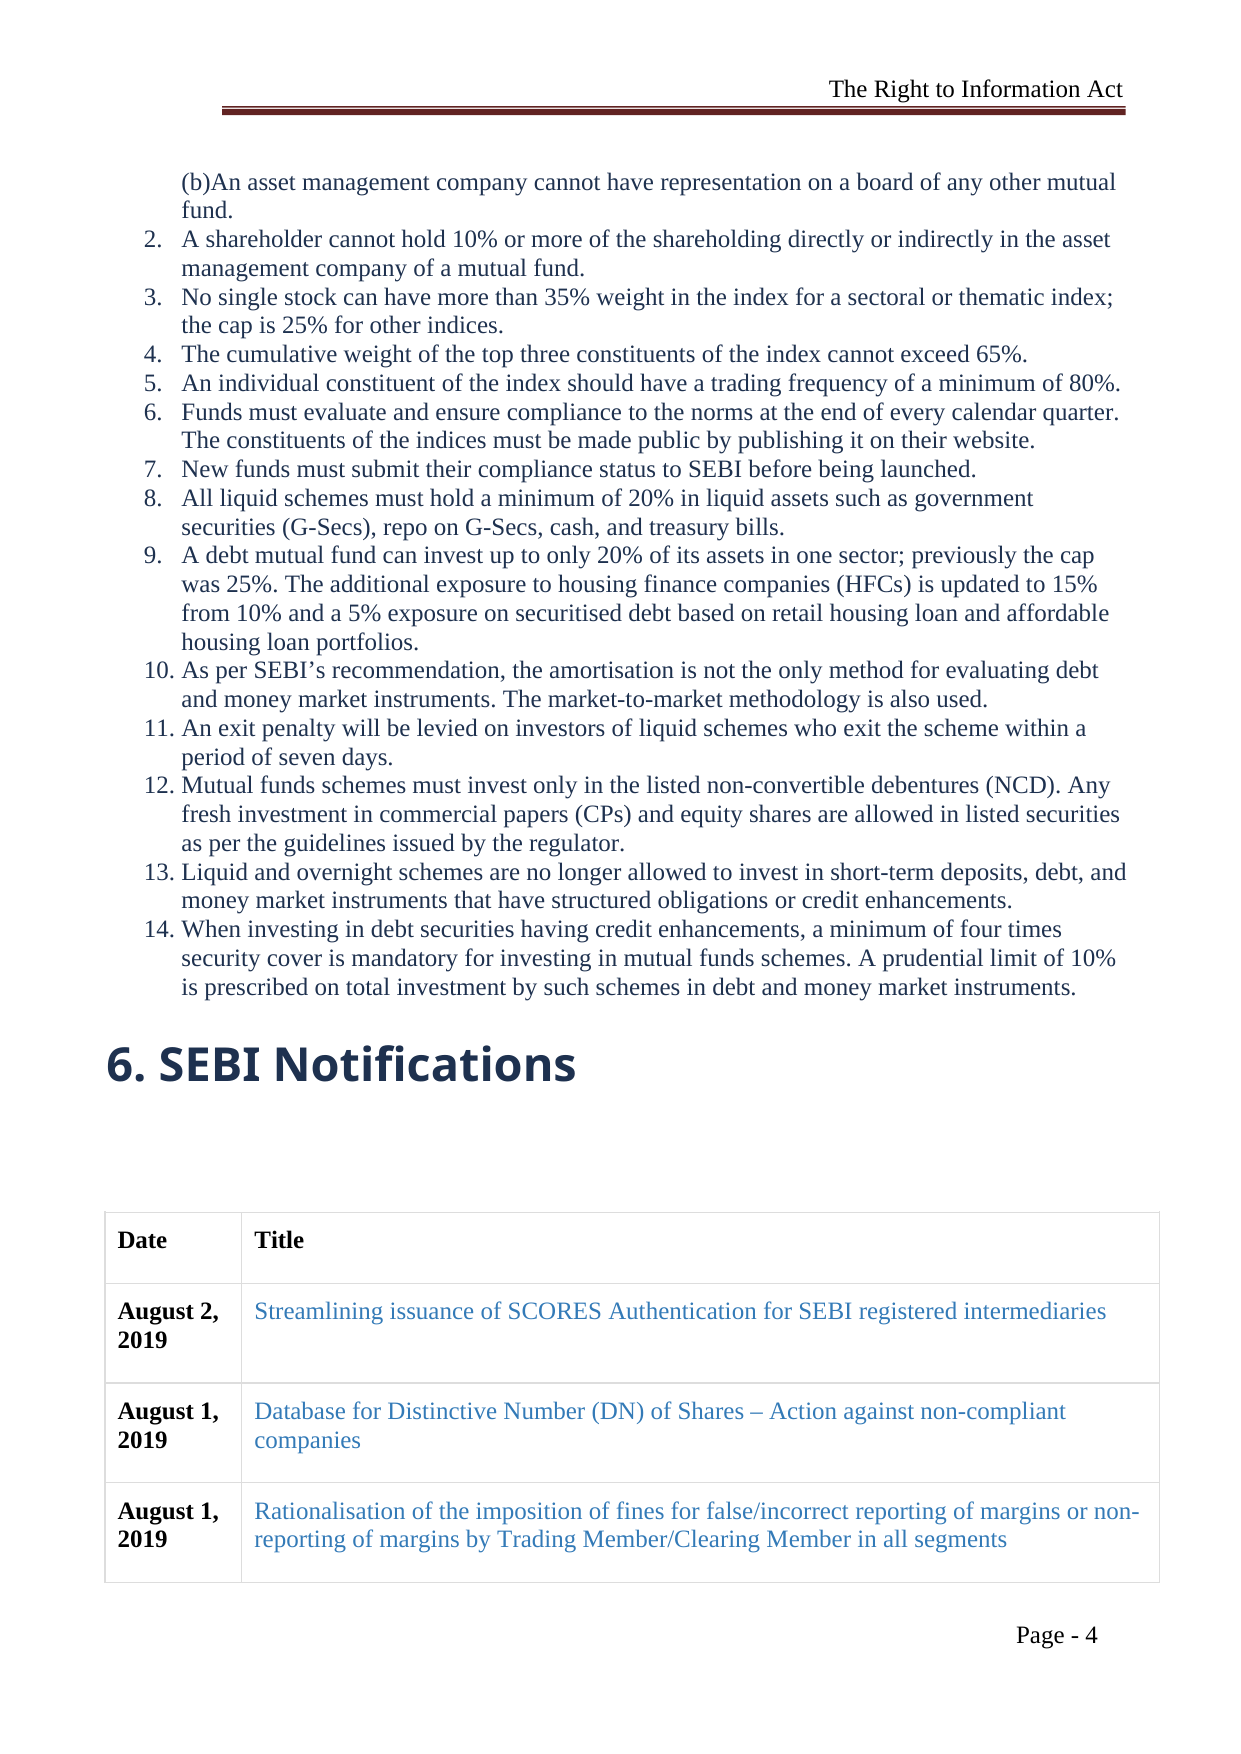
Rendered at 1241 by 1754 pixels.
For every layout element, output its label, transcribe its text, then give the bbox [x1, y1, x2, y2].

list New funds must submit their compliance status to SEBI before being launched. [144, 454, 1134, 483]
table_cell Database for Distinctive Number (DN) of Shares – Action against non-compliant companies [242, 1384, 1159, 1482]
table_cell August 2, 2019 [106, 1284, 241, 1382]
table_header Date [106, 1213, 241, 1282]
list Mutual funds schemes must invest only in the listed non-convertible debentures (NCD). Any fresh investment in commercial papers (CPs) and equity shares are allowed in listed securities as per the guidelines issued by the regulator. [144, 770, 1134, 857]
list No single stock can have more than 35% weight in the index for a sectoral or thematic index; the cap is 25% for other indices. [144, 282, 1134, 339]
table_cell August 1, 2019 [106, 1483, 241, 1581]
table_cell Streamlining issuance of SCORES Authentication for SEBI registered intermediaries [242, 1284, 1159, 1382]
list A debt mutual fund can invest up to only 20% of its assets in one sector; previously the cap was 25%. The additional exposure to housing finance companies (HFCs) is updated to 15% from 10% and a 5% exposure on securitised debt based on retail housing loan and affordable housing loan portfolios. [144, 540, 1134, 655]
list An individual constituent of the index should have a trading frequency of a minimum of 80%. [144, 368, 1134, 397]
list Funds must evaluate and ensure compliance to the norms at the end of every calendar quarter. The constituents of the indices must be made public by publishing it on their website. [144, 397, 1134, 454]
table_cell August 1, 2019 [106, 1384, 241, 1482]
list A shareholder cannot hold 10% or more of the shareholding directly or indirectly in the asset management company of a mutual fund. [144, 224, 1134, 282]
list When investing in debt securities having credit enhancements, a minimum of four times security cover is mandatory for investing in mutual funds schemes. A prudential limit of 10% is prescribed on total investment by such schemes in debt and money market instruments. [144, 914, 1134, 1000]
list Liquid and overnight schemes are no longer allowed to invest in short-term deposits, debt, and money market instruments that have structured obligations or credit enhancements. [144, 857, 1134, 914]
list As per SEBI’s recommendation, the amortisation is not the only method for evaluating debt and money market instruments. The market-to-market methodology is also used. [144, 655, 1134, 713]
list All liquid schemes must hold a minimum of 20% in liquid assets such as government securities (G-Secs), repo on G-Secs, cash, and treasury bills. [144, 483, 1134, 540]
table_cell Rationalisation of the imposition of fines for false/incorrect reporting of margins or non-reporting of margins by Trading Member/Clearing Member in all segments [242, 1483, 1159, 1581]
list The cumulative weight of the top three constituents of the index cannot exceed 65%. [144, 339, 1134, 368]
list An exit penalty will be levied on investors of liquid schemes who exit the scheme within a period of seven days. [144, 713, 1134, 770]
table_header Title [242, 1213, 1159, 1282]
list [144, 167, 1134, 224]
text 6. SEBI Notifications [106, 1032, 1134, 1096]
